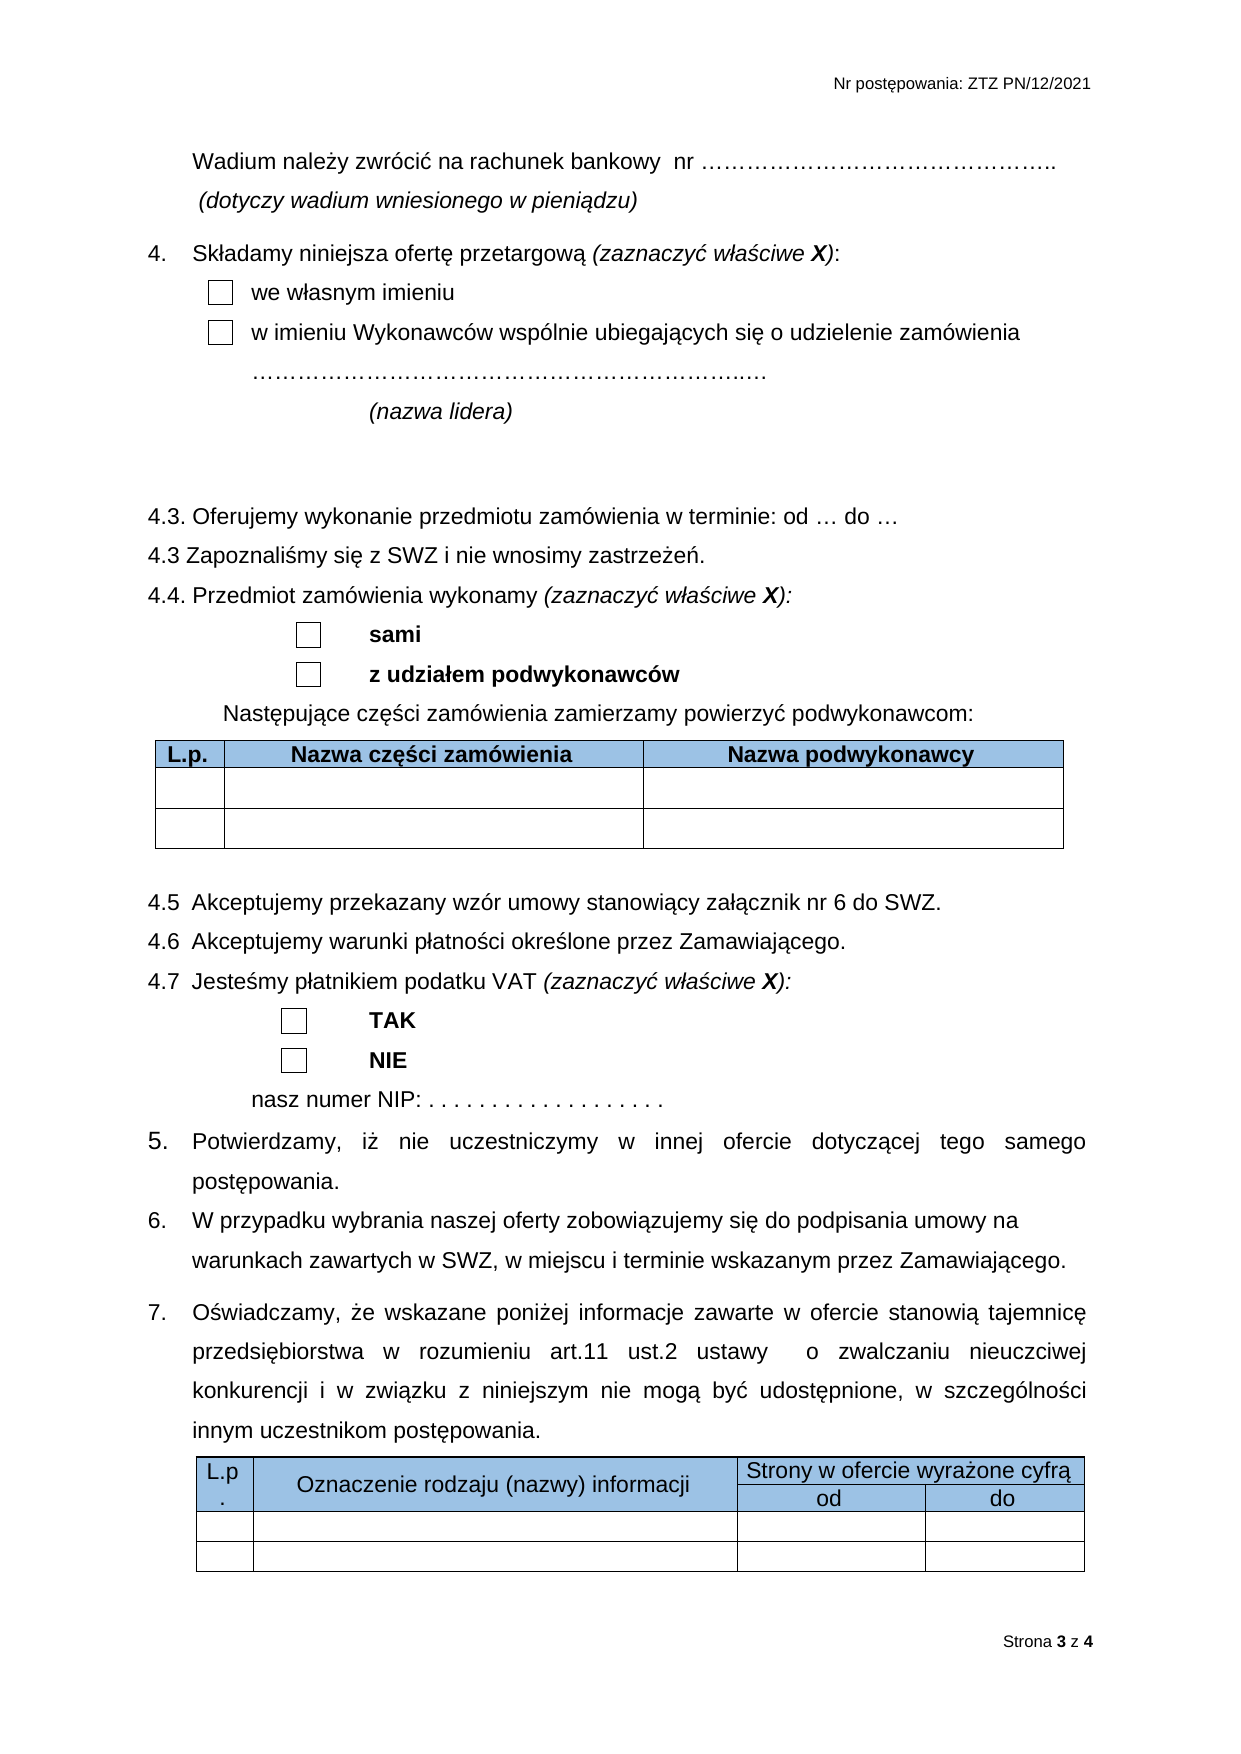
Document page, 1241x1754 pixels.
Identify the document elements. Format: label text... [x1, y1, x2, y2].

table_cell [197, 1542, 253, 1571]
table_cell [738, 1512, 925, 1541]
table_cell do [926, 1485, 1084, 1511]
text (dotyczy wadium wniesionego w pieniądzu) [148, 187, 1087, 213]
list Akceptujemy warunki płatności określone przez Zamawiającego. [148, 928, 1087, 955]
text 4.3 Zapoznaliśmy się z SWZ i nie wnosimy zastrzeżeń. [148, 542, 1087, 569]
text 4.4. Przedmiot zamówienia wykonamy (zaznaczyć właściwe X): [148, 582, 1116, 608]
table_cell [926, 1542, 1084, 1571]
table_header Nazwa podwykonawcy [644, 741, 1063, 767]
text nasz numer NIP: . . . . . . . . . . . . . . . . . . . [251, 1086, 1087, 1113]
table_cell [197, 1512, 253, 1541]
text Następujące części zamówienia zamierzamy powierzyć podwykonawcom: [223, 700, 1087, 727]
text (nazwa lidera) [148, 398, 1087, 424]
table_cell [926, 1512, 1084, 1541]
table_header Nazwa części zamówienia [225, 741, 643, 767]
table_cell [225, 809, 643, 848]
table_header Strony w ofercie wyrażone cyfrą [738, 1458, 1084, 1484]
text 7. Oświadczamy, że wskazane poniżej informacje zawarte w ofercie stanowią tajemnicę przedsiębiorstwa w rozumieniu art.11 ust.2 ustawy o zwalczaniu nieuczciwej konkurencji i w związku z niniejszym nie mogą być udostępnione, w szczególności innym uczestnikom postępowania. [148, 1298, 1087, 1443]
table_cell [156, 768, 224, 808]
text 5. Potwierdzamy, iż nie uczestniczymy w innej ofercie dotyczącej tego samego postępowania. [148, 1126, 1087, 1194]
table_cell [644, 768, 1063, 808]
table_header L.p. [197, 1458, 253, 1511]
text w imieniu Wykonawców wspólnie ubiegających się o udzielenie zamówienia ………………………………………………………..… [148, 319, 1087, 384]
text 4. Składamy niniejsza ofertę przetargową (zaznaczyć właściwe X): [148, 240, 1087, 266]
table_cell [225, 768, 643, 808]
table_cell [738, 1542, 925, 1571]
list Jesteśmy płatnikiem podatku VAT (zaznaczyć właściwe X): [148, 968, 1087, 994]
text z udziałem podwykonawców [223, 661, 1087, 687]
text 6. W przypadku wybrania naszej oferty zobowiązujemy się do podpisania umowy na warunkach zawartych w SWZ, w miejscu i terminie wskazanym przez Zamawiającego. [148, 1207, 1093, 1273]
text we własnym imieniu [148, 279, 1087, 306]
table_cell [254, 1542, 737, 1571]
text NIE [281, 1047, 1087, 1073]
text 4.3. Oferujemy wykonanie przedmiotu zamówienia w terminie: od … do … [148, 503, 1087, 529]
table_cell [156, 809, 224, 848]
table_cell od [738, 1485, 925, 1511]
text Wadium należy zwrócić na rachunek bankowy nr ……………………………………….. [192, 148, 1093, 174]
table_cell [644, 809, 1063, 848]
table_cell [254, 1512, 737, 1541]
table_header Oznaczenie rodzaju (nazwy) informacji [254, 1458, 737, 1511]
text sami [207, 621, 1087, 648]
list Akceptujemy przekazany wzór umowy stanowiący załącznik nr 6 do SWZ. [148, 889, 1087, 915]
table_header L.p. [156, 741, 224, 767]
text TAK [281, 1007, 1087, 1034]
